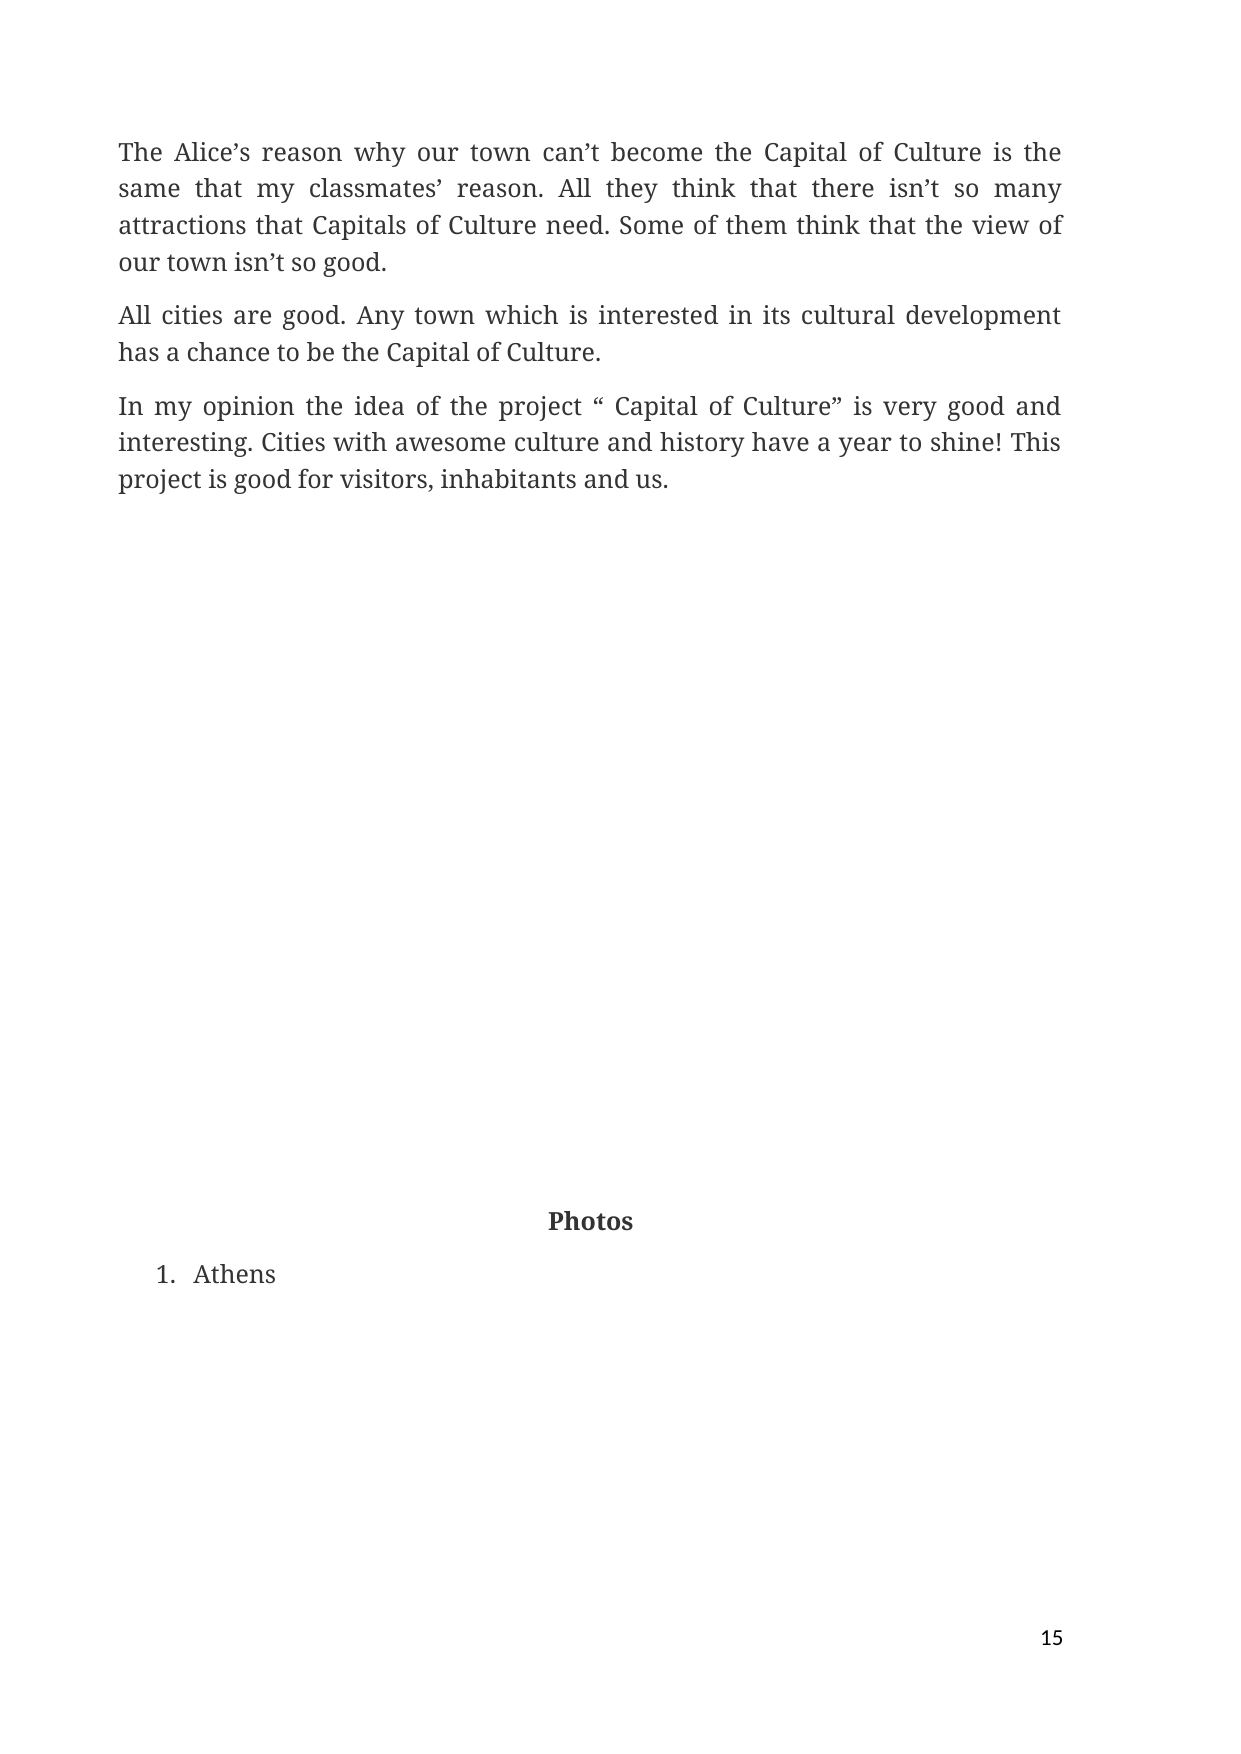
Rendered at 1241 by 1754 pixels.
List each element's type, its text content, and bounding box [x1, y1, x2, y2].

text In my opinion the idea of the project “ Capital of Culture” is very good and interesting. Cities with awesome culture and history have a year to shine! This project is good for visitors, inhabitants and us. [118, 388, 1063, 496]
text Photos [118, 1203, 1063, 1237]
text The Alice’s reason why our town can’t become the Capital of Culture is the same that my classmates’ reason. All they think that there isn’t so many attractions that Capitals of Culture need. Some of them think that the view of our town isn’t so good. [118, 134, 1063, 279]
text All cities are good. Any town which is interested in its cultural development has a chance to be the Capital of Culture. [118, 298, 1063, 369]
list Athens [156, 1257, 1063, 1291]
